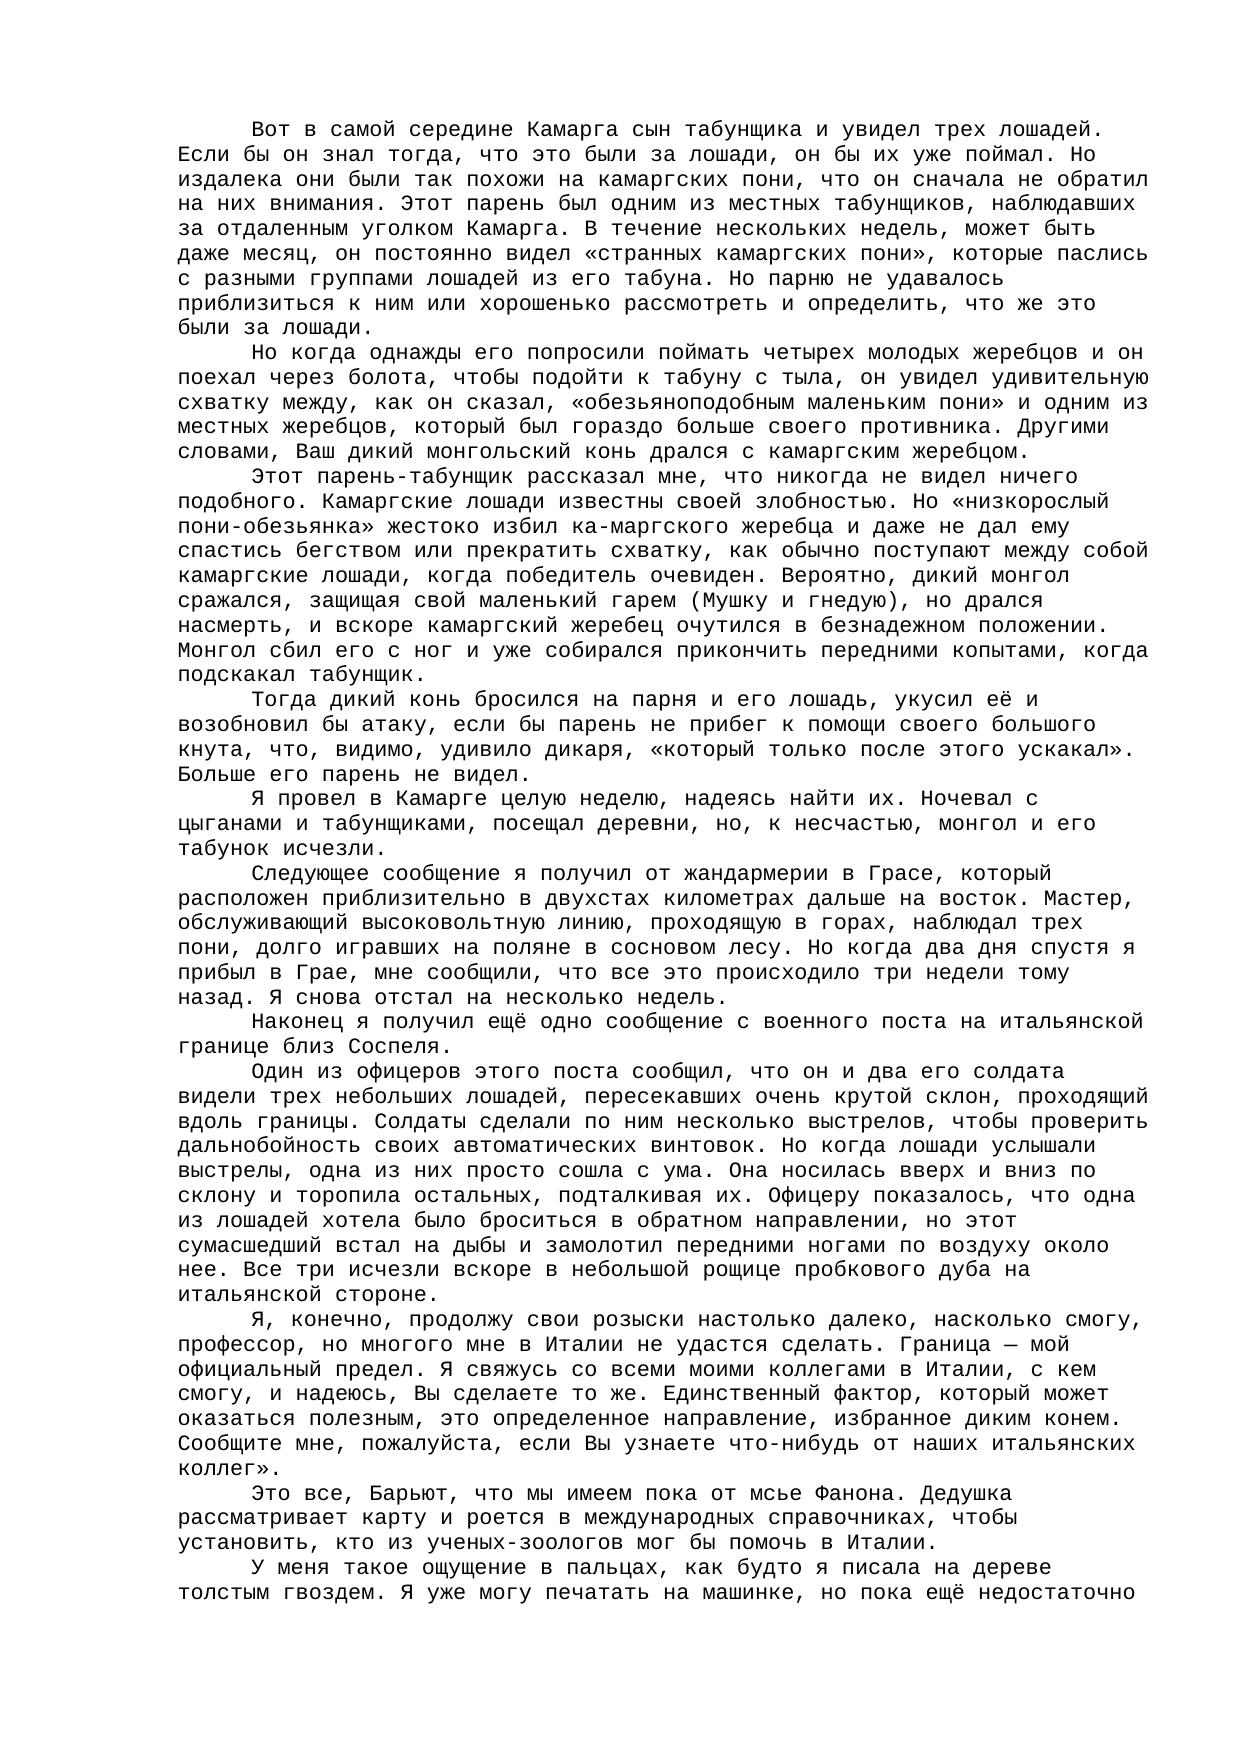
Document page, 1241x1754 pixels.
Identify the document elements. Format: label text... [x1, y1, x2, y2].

text Один из офицеров этого поста сообщил, что он и два его солдата видели трех небольших лошадей, пересекавших очень крутой склон, проходящий вдоль границы. Солдаты сделали по ним несколько выстрелов, чтобы проверить дальнобойность своих автоматических винтовок. Но когда лошади услышали выстрелы, одна из них просто сошла с ума. Она носилась вверх и вниз по склону и торопила остальных, подталкивая их. Офицеру показалось, что одна из лошадей хотела было броситься в обратном направлении, но этот сумасшедший встал на дыбы и замолотил передними ногами по воздуху около нее. Все три исчезли вскоре в небольшой рощице пробкового дуба на итальянской стороне. [177, 1060, 1152, 1308]
text Это все, Барьют, что мы имеем пока от мсье Фанона. Дедушка рассматривает карту и роется в международных справочниках, чтобы установить, кто из ученых-зоологов мог бы помочь в Италии. [177, 1482, 1152, 1556]
text Тогда дикий конь бросился на парня и его лошадь, укусил её и возобновил бы атаку, если бы парень не прибег к помощи своего большого кнута, что, видимо, удивило дикаря, «который только после этого ускакал». Больше его парень не видел. [177, 688, 1152, 787]
text Наконец я получил ещё одно сообщение с военного поста на итальянской границе близ Соспеля. [177, 1011, 1152, 1060]
text Но когда однажды его попросили поймать четырех молодых жеребцов и он поехал через болота, чтобы подойти к табуну с тыла, он увидел удивительную схватку между, как он сказал, «обезьяноподобным маленьким пони» и одним из местных жеребцов, который был гораздо больше своего противника. Другими словами, Ваш дикий монгольский конь дрался с камаргским жеребцом. [177, 341, 1152, 465]
text Я, конечно, продолжу свои розыски настолько далеко, насколько смогу, профессор, но многого мне в Италии не удастся сделать. Граница — мой официальный предел. Я свяжусь со всеми моими коллегами в Италии, с кем смогу, и надеюсь, Вы сделаете то же. Единственный фактор, который может оказаться полезным, это определенное направление, избранное диким конем. Сообщите мне, пожалуйста, если Вы узнаете что-нибудь от наших итальянских коллег». [177, 1308, 1152, 1482]
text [177, 1556, 1152, 1606]
text Следующее сообщение я получил от жандармерии в Грасе, который расположен приблизительно в двухстах километрах дальше на восток. Мастер, обслуживающий высоковольтную линию, проходящую в горах, наблюдал трех пони, долго игравших на поляне в сосновом лесу. Но когда два дня спустя я прибыл в Грае, мне сообщили, что все это происходило три недели тому назад. Я снова отстал на несколько недель. [177, 862, 1152, 1011]
text Этот парень-табунщик рассказал мне, что никогда не видел ничего подобного. Камаргские лошади известны своей злобностью. Но «низкорослый пони-обезьянка» жестоко избил ка-маргского жеребца и даже не дал ему спастись бегством или прекратить схватку, как обычно поступают между собой камаргские лошади, когда победитель очевиден. Вероятно, дикий монгол сражался, защищая свой маленький гарем (Мушку и гнедую), но дрался насмерть, и вскоре камаргский жеребец очутился в безнадежном положении. Монгол сбил его с ног и уже собирался прикончить передними копытами, когда подскакал табунщик. [177, 465, 1152, 688]
text Я провел в Камарге целую неделю, надеясь найти их. Ночевал с цыганами и табунщиками, посещал деревни, но, к несчастью, монгол и его табунок исчезли. [177, 787, 1152, 862]
text Вот в самой середине Камарга сын табунщика и увидел трех лошадей. Если бы он знал тогда, что это были за лошади, он бы их уже поймал. Но издалека они были так похожи на камаргских пони, что он сначала не обратил на них внимания. Этот парень был одним из местных табунщиков, наблюдавших за отдаленным уголком Камарга. В течение нескольких недель, может быть даже месяц, он постоянно видел «странных камаргских пони», которые паслись с разными группами лошадей из его табуна. Но парню не удавалось приблизиться к ним или хорошенько рассмотреть и определить, что же это были за лошади. [177, 118, 1152, 341]
